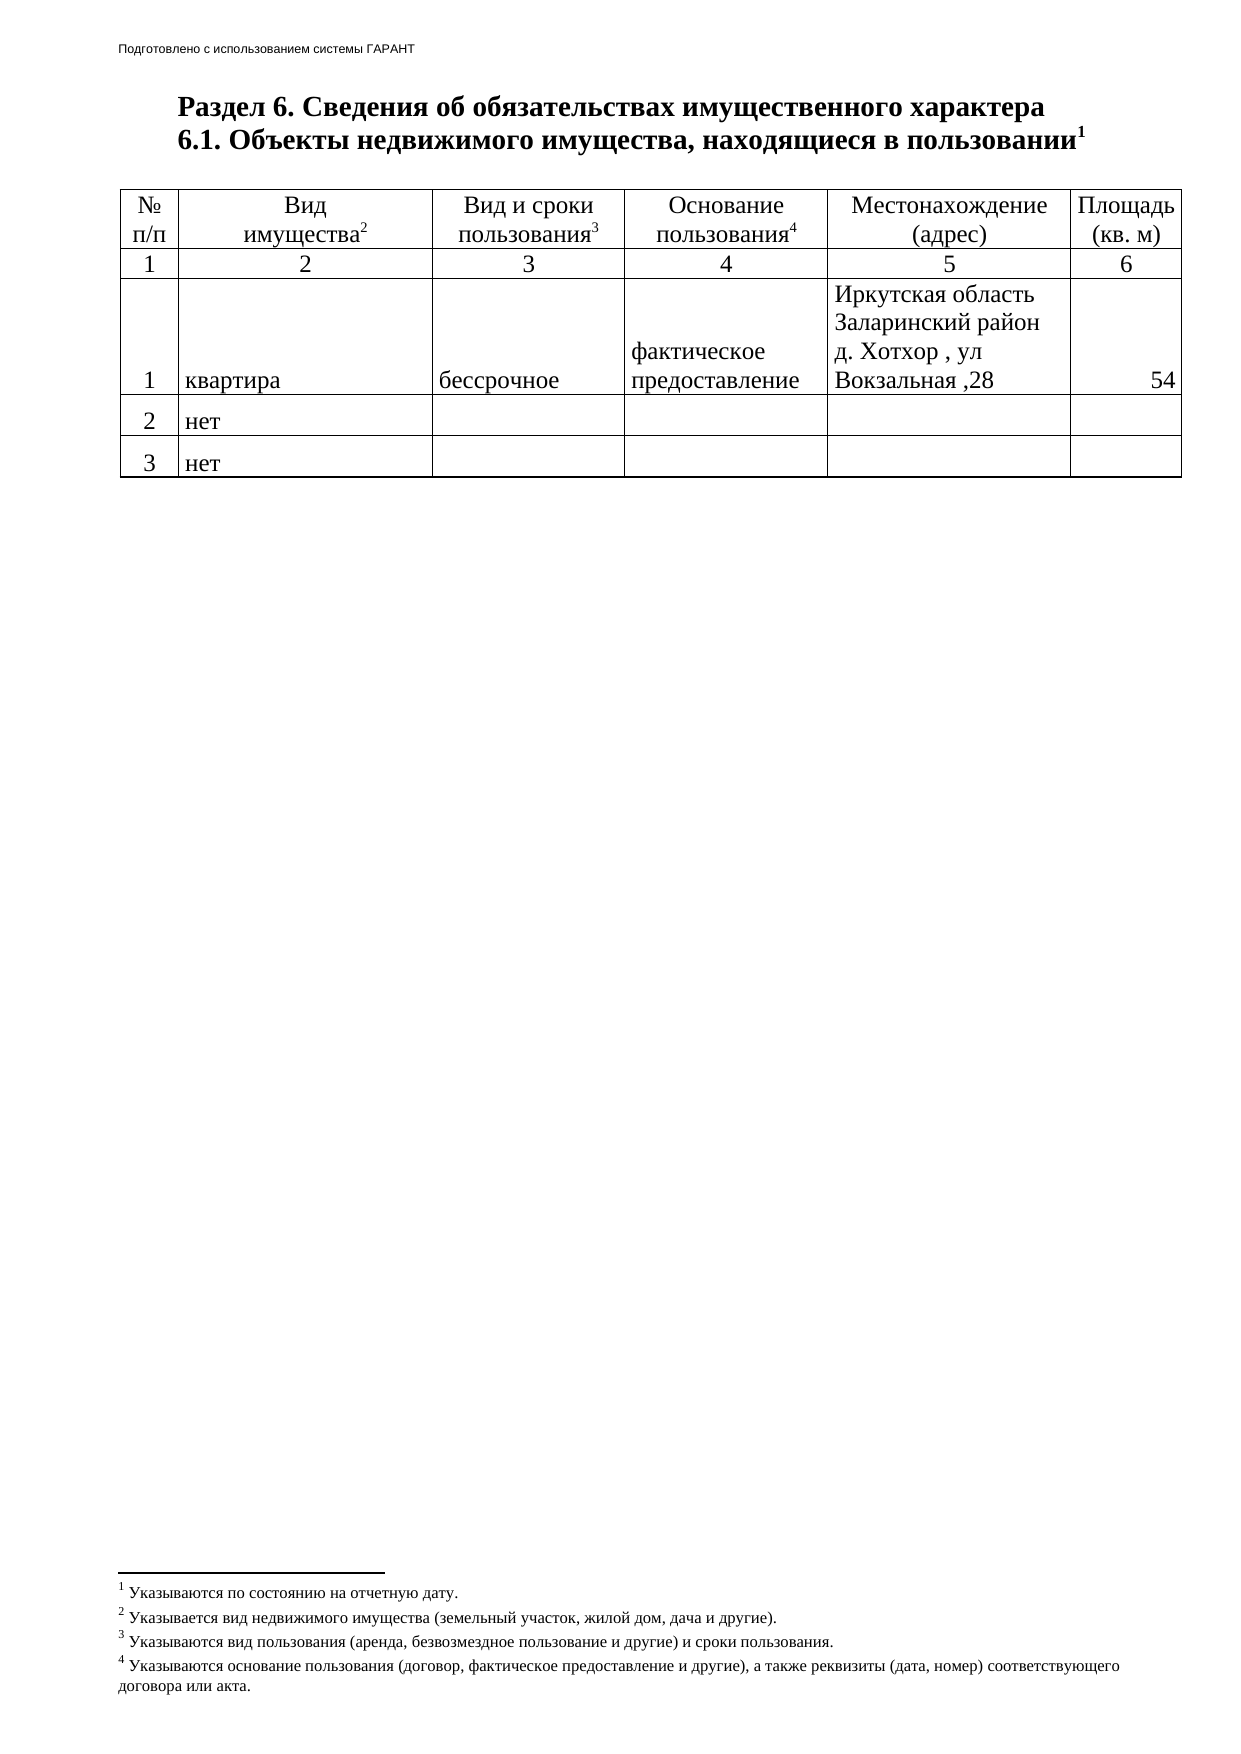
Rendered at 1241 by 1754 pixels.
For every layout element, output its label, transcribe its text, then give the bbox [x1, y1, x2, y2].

table_cell 4 [625, 249, 827, 278]
table_cell 6 [1071, 249, 1181, 278]
table_cell [625, 395, 827, 435]
table_cell бессрочное [433, 279, 624, 394]
table_cell 2 [121, 395, 178, 435]
table_header Площадь (кв. м) [1071, 190, 1181, 248]
table_header Вид и сроки пользования [433, 190, 624, 248]
text 6.1. Объекты недвижимого имущества, находящиеся в пользовании [118, 122, 1181, 156]
table_cell нет [179, 436, 432, 476]
table_cell [625, 436, 827, 476]
table_cell 2 [179, 249, 432, 278]
table_cell [828, 395, 1070, 435]
table_cell квартира [179, 279, 432, 394]
table_cell 5 [828, 249, 1070, 278]
table_header Вид имущества [179, 190, 432, 248]
table_header Основание пользования [625, 190, 827, 248]
table_cell [433, 436, 624, 476]
table_header № п/п [121, 190, 178, 248]
table_cell 54 [1071, 279, 1181, 394]
table_cell [433, 395, 624, 435]
table_cell 1 [121, 279, 178, 394]
table_cell 3 [121, 436, 178, 476]
table_cell фактическое предоставление [625, 279, 827, 394]
table_cell [1071, 395, 1181, 435]
text Раздел 6. Сведения об обязательствах имущественного характера [118, 89, 1181, 122]
table_cell [828, 436, 1070, 476]
table_cell Иркутская область Заларинский район д. Хотхор , ул Вокзальная ,28 [828, 279, 1070, 394]
table_cell [1071, 436, 1181, 476]
table_cell 3 [433, 249, 624, 278]
table_cell 1 [121, 249, 178, 278]
table_cell нет [179, 395, 432, 435]
table_header Местонахождение (адрес) [828, 190, 1070, 248]
